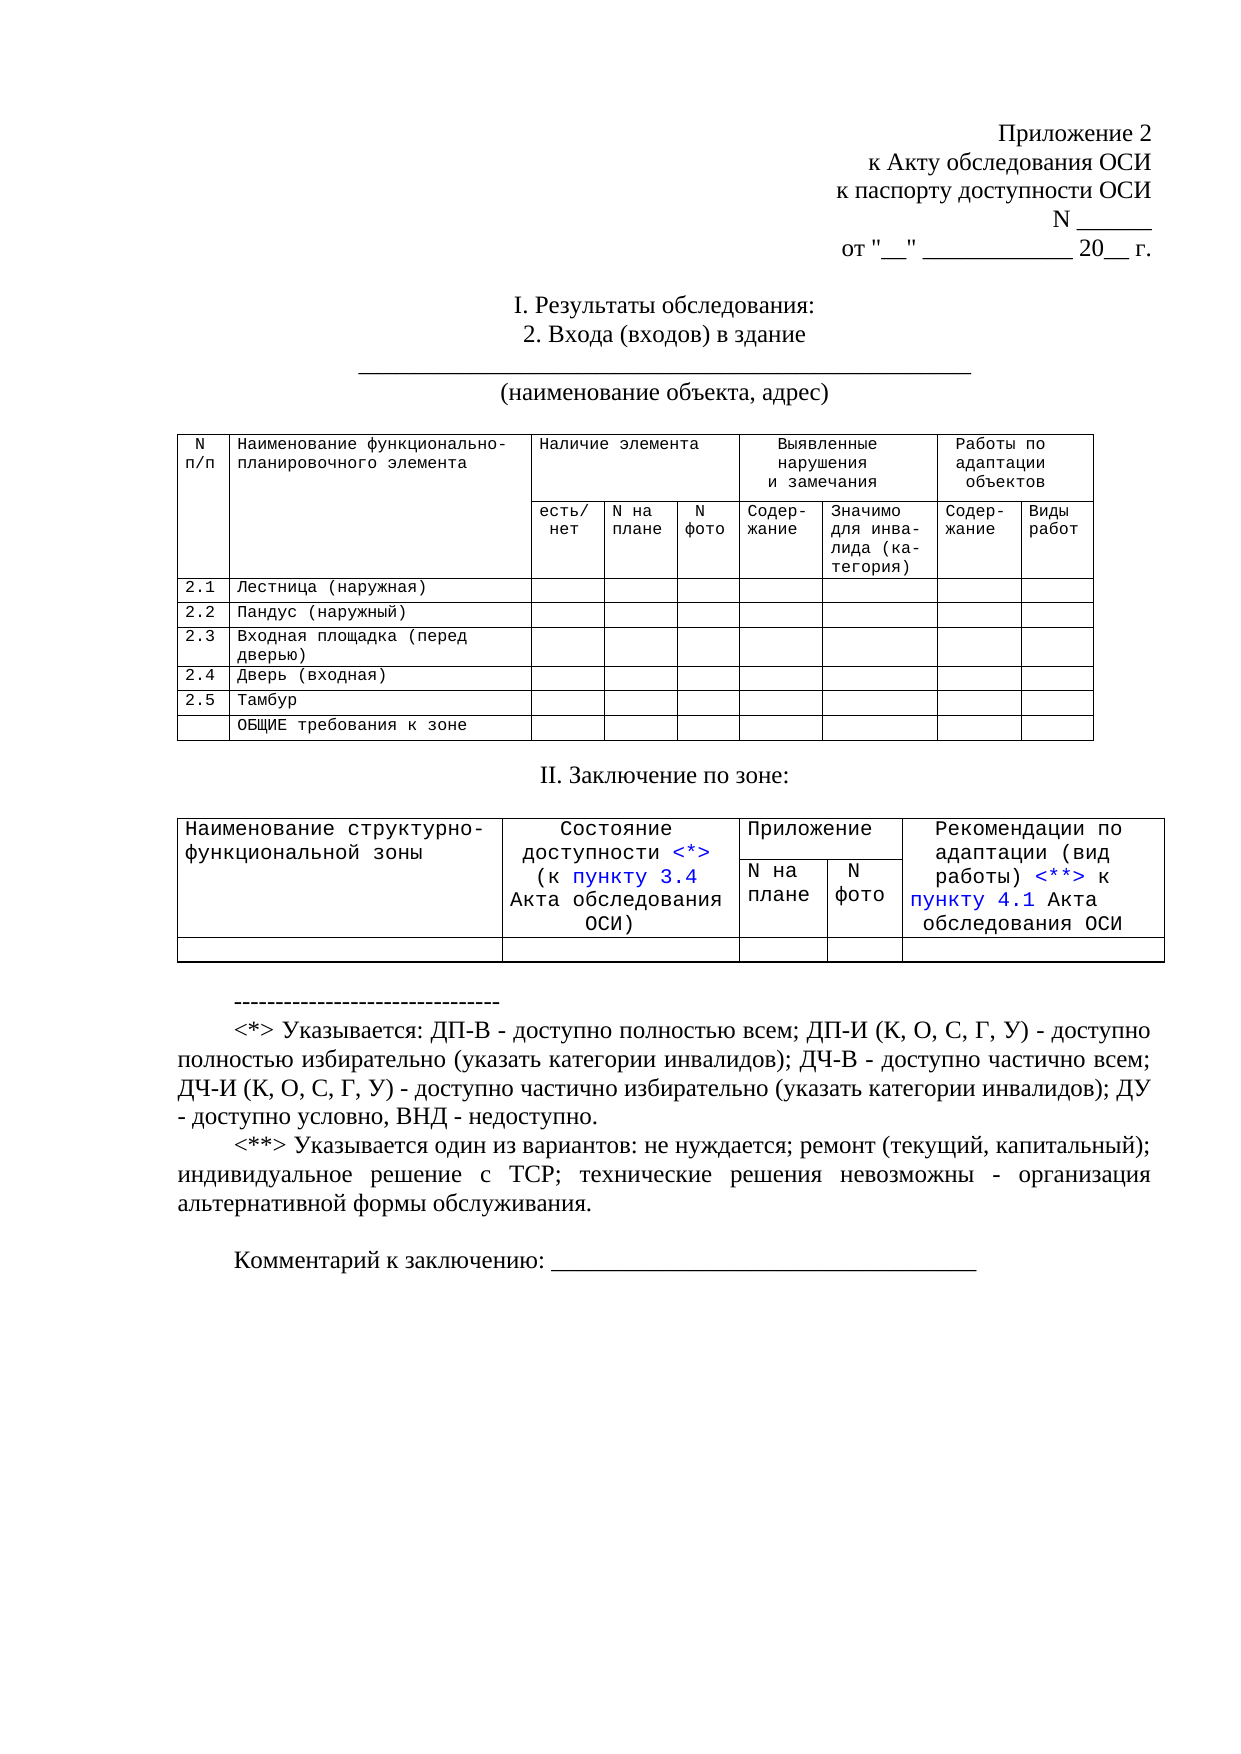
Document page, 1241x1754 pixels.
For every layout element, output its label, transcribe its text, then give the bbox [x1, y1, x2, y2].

table_cell [678, 603, 739, 627]
table_cell Пандус (наружный) [230, 603, 531, 627]
table_cell [678, 628, 739, 666]
table_cell [740, 603, 822, 627]
text Приложение 2 [177, 118, 1152, 147]
text от "__" ____________ 20__ г. [177, 233, 1152, 262]
table_cell Дверь (входная) [230, 667, 531, 690]
text 2. Входа (входов) в здание [177, 319, 1152, 348]
table_cell Содер- жание [740, 502, 822, 577]
table_header Приложение [740, 819, 902, 859]
text <**> Указывается один из вариантов: не нуждается; ремонт (текущий, капитальный); индивидуальное решение с ТСР; технические решения невозможны - организация альтернативной формы обслуживания. [177, 1130, 1152, 1216]
table_cell [605, 628, 677, 666]
table_cell [1022, 579, 1093, 602]
table_cell [605, 691, 677, 715]
text _________________________________________________ [177, 348, 1152, 377]
table_cell Значимо для инва- лида (ка- тегория) [823, 502, 937, 577]
table_cell [678, 579, 739, 602]
table_cell [938, 579, 1021, 602]
table_cell [1022, 691, 1093, 715]
table_cell [828, 938, 902, 961]
table_cell [740, 628, 822, 666]
table_cell Входная площадка (перед дверью) [230, 628, 531, 666]
table_header Выявленные нарушения и замечания [740, 435, 937, 501]
table_cell N на плане [605, 502, 677, 577]
table_cell [903, 938, 1164, 961]
table_cell [938, 603, 1021, 627]
table_cell N фото [828, 860, 902, 937]
text к Акту обследования ОСИ [177, 147, 1152, 176]
table_cell N на плане [740, 860, 827, 937]
table_header Работы по адаптации объектов [938, 435, 1093, 501]
table_cell [938, 691, 1021, 715]
table_cell [178, 716, 229, 740]
table_header N п/п [178, 435, 229, 577]
table_cell [740, 691, 822, 715]
table_cell 2.1 [178, 579, 229, 602]
table_cell Лестница (наружная) [230, 579, 531, 602]
text (наименование объекта, адрес) [177, 377, 1152, 406]
table_cell [605, 716, 677, 740]
table_header Наличие элемента [532, 435, 739, 501]
table_cell [740, 667, 822, 690]
text Комментарий к заключению: __________________________________ [177, 1245, 1152, 1274]
table_header Наименование структурно- функциональной зоны [178, 819, 502, 937]
text к паспорту доступности ОСИ [177, 176, 1152, 204]
text -------------------------------- [177, 986, 1152, 1015]
table_cell [605, 579, 677, 602]
table_header Рекомендации по адаптации (вид работы) <**> к пункту 4.1 Акта обследования ОСИ [903, 819, 1164, 937]
table_cell Тамбур [230, 691, 531, 715]
table_cell [532, 603, 604, 627]
table_cell [823, 628, 937, 666]
table_cell [740, 579, 822, 602]
table_cell N фото [678, 502, 739, 577]
table_cell [823, 603, 937, 627]
table_cell [678, 667, 739, 690]
table_cell [938, 628, 1021, 666]
table_cell [823, 691, 937, 715]
table_cell [1022, 716, 1093, 740]
table_cell [532, 579, 604, 602]
text <*> Указывается: ДП-В - доступно полностью всем; ДП-И (К, О, С, Г, У) - доступно полностью избирательно (указать категории инвалидов); ДЧ-В - доступно частично всем; ДЧ-И (К, О, С, Г, У) - доступно частично избирательно (указать категории инвалидов); ДУ - доступно условно, ВНД - недоступно. [177, 1015, 1152, 1130]
table_cell [532, 691, 604, 715]
table_cell [938, 667, 1021, 690]
table_cell [823, 579, 937, 602]
table_cell [938, 716, 1021, 740]
table_cell [605, 603, 677, 627]
table_cell [678, 691, 739, 715]
table_cell 2.5 [178, 691, 229, 715]
table_cell [1022, 628, 1093, 666]
table_cell [1022, 667, 1093, 690]
table_header Состояние доступности <*> (к пункту 3.4 Акта обследования ОСИ) [503, 819, 739, 937]
table_cell [740, 716, 822, 740]
text II. Заключение по зоне: [177, 760, 1152, 789]
table_header Наименование функционально- планировочного элемента [230, 435, 531, 577]
text N ______ [177, 204, 1152, 233]
table_cell [823, 716, 937, 740]
table_cell [678, 716, 739, 740]
table_cell [503, 938, 739, 961]
table_cell [605, 667, 677, 690]
text I. Результаты обследования: [177, 291, 1152, 319]
table_cell Содер- жание [938, 502, 1021, 577]
table_cell [1022, 603, 1093, 627]
table_cell [823, 667, 937, 690]
table_cell [532, 667, 604, 690]
table_cell [532, 628, 604, 666]
table_cell ОБЩИЕ требования к зоне [230, 716, 531, 740]
table_cell [740, 938, 827, 961]
table_cell [532, 716, 604, 740]
table_cell 2.3 [178, 628, 229, 666]
table_cell Виды работ [1022, 502, 1093, 577]
table_cell 2.4 [178, 667, 229, 690]
table_cell 2.2 [178, 603, 229, 627]
table_cell есть/ нет [532, 502, 604, 577]
table_cell [178, 938, 502, 961]
